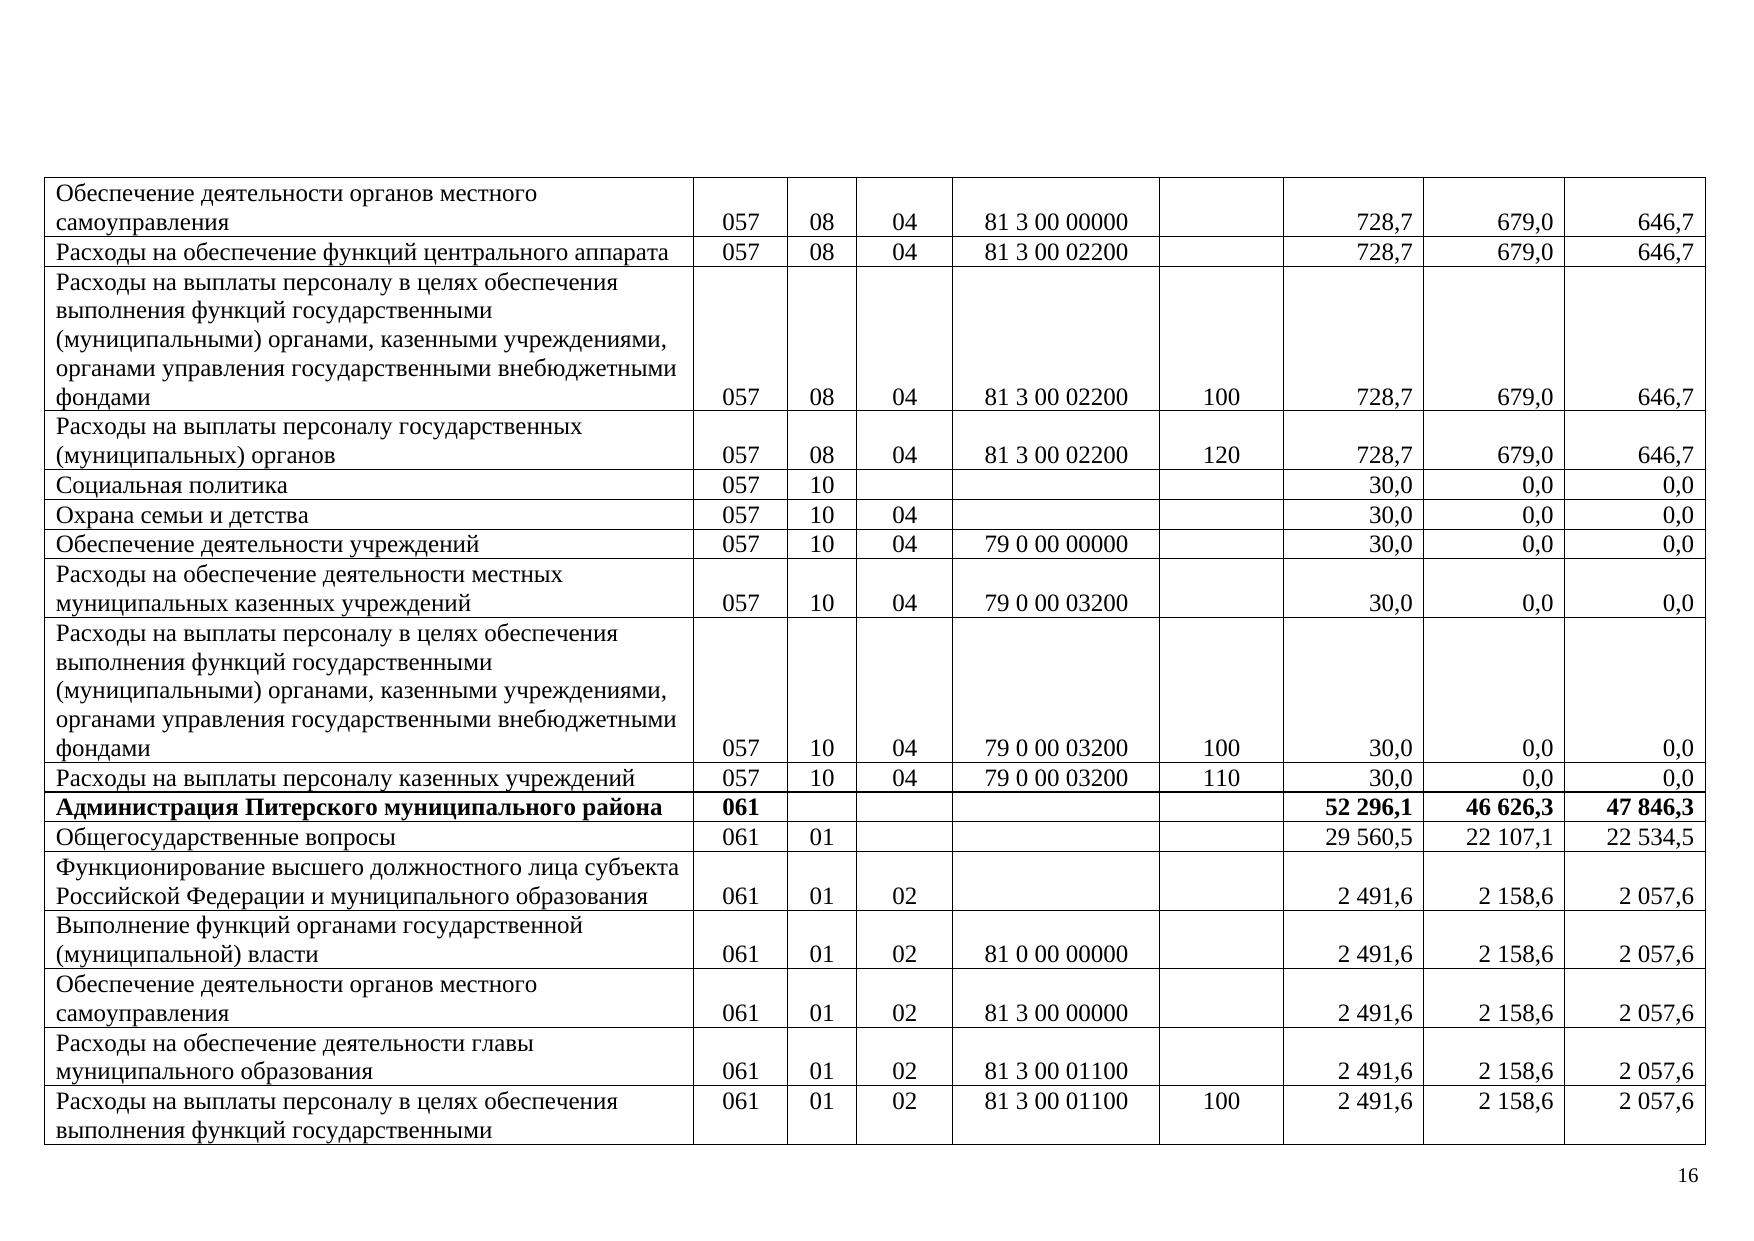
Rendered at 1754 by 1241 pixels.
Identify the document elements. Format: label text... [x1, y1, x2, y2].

table_cell 120 [1160, 411, 1283, 469]
table_cell Расходы на выплаты персоналу казенных учреждений [45, 763, 693, 791]
table_cell 646,7 [1565, 411, 1705, 469]
table_cell 81 3 00 01100 [953, 1028, 1159, 1085]
table_cell 100 [1160, 267, 1283, 410]
table_cell 04 [857, 559, 952, 617]
table_cell Функционирование высшего должностного лица субъекта Российской Федерации и муниципального образования [45, 852, 693, 909]
table_cell 0,0 [1424, 618, 1564, 762]
table_cell 2 057,6 [1565, 911, 1705, 968]
table_cell 110 [1160, 763, 1283, 791]
table_cell Социальная политика [45, 470, 693, 499]
table_cell 2 057,6 [1565, 1028, 1705, 1085]
table_cell 0,0 [1424, 559, 1564, 617]
table_cell 30,0 [1284, 530, 1423, 558]
table_cell 2 057,6 [1565, 1086, 1705, 1144]
table_cell 22 534,5 [1565, 822, 1705, 851]
table_cell 01 [788, 822, 856, 851]
table_cell [1160, 911, 1283, 968]
table_cell 2 158,6 [1424, 852, 1564, 909]
table_cell 0,0 [1424, 530, 1564, 558]
table_cell 057 [694, 559, 787, 617]
table_cell 057 [694, 500, 787, 528]
table_cell Обеспечение деятельности органов местного самоуправления [45, 178, 693, 236]
table_cell 0,0 [1424, 763, 1564, 791]
table_cell 01 [788, 969, 856, 1027]
table_cell 04 [857, 237, 952, 266]
table_cell 04 [857, 178, 952, 236]
table_cell 2 491,6 [1284, 1028, 1423, 1085]
table_cell 04 [857, 411, 952, 469]
table_cell 08 [788, 178, 856, 236]
table_cell 30,0 [1284, 618, 1423, 762]
table_cell Расходы на обеспечение деятельности местных муниципальных казенных учреждений [45, 559, 693, 617]
table_cell 057 [694, 237, 787, 266]
table_cell [1160, 793, 1283, 821]
table_cell 646,7 [1565, 237, 1705, 266]
table_cell 10 [788, 530, 856, 558]
table_cell 02 [857, 1086, 952, 1144]
table_cell 679,0 [1424, 411, 1564, 469]
table_cell Обеспечение деятельности учреждений [45, 530, 693, 558]
table_cell Выполнение функций органами государственной (муниципальной) власти [45, 911, 693, 968]
table_cell 0,0 [1565, 500, 1705, 528]
table_cell [953, 852, 1159, 909]
table_cell 10 [788, 470, 856, 499]
table_cell [953, 500, 1159, 528]
table_cell [953, 822, 1159, 851]
table_cell [1160, 530, 1283, 558]
table_cell 02 [857, 969, 952, 1027]
table_cell [1160, 852, 1283, 909]
table_cell 29 560,5 [1284, 822, 1423, 851]
table_cell 01 [788, 911, 856, 968]
table_cell [953, 470, 1159, 499]
table_cell Расходы на обеспечение функций центрального аппарата [45, 237, 693, 266]
table_cell 061 [694, 1086, 787, 1144]
table_cell 81 3 00 02200 [953, 267, 1159, 410]
table_cell 728,7 [1284, 237, 1423, 266]
table_cell 061 [694, 822, 787, 851]
table_cell 04 [857, 763, 952, 791]
table_cell 0,0 [1565, 470, 1705, 499]
table_cell 81 3 00 00000 [953, 178, 1159, 236]
table_cell 646,7 [1565, 267, 1705, 410]
table_cell 81 3 00 01100 [953, 1086, 1159, 1144]
table_cell [953, 793, 1159, 821]
table_cell 01 [788, 852, 856, 909]
table_cell 79 0 00 03200 [953, 618, 1159, 762]
table_cell Обеспечение деятельности органов местного самоуправления [45, 969, 693, 1027]
table_cell 0,0 [1424, 470, 1564, 499]
table_cell 2 057,6 [1565, 969, 1705, 1027]
table_cell 30,0 [1284, 470, 1423, 499]
table_cell 679,0 [1424, 178, 1564, 236]
table_cell 81 3 00 00000 [953, 969, 1159, 1027]
table_cell 30,0 [1284, 763, 1423, 791]
table_cell [857, 822, 952, 851]
table_cell 04 [857, 267, 952, 410]
table_cell 057 [694, 178, 787, 236]
table_cell 0,0 [1565, 618, 1705, 762]
table_cell 81 3 00 02200 [953, 411, 1159, 469]
table_cell 057 [694, 530, 787, 558]
table_cell 061 [694, 911, 787, 968]
table_cell Общегосударственные вопросы [45, 822, 693, 851]
table_cell Администрация Питерского муниципального района [45, 793, 693, 821]
table_cell 061 [694, 793, 787, 821]
table_cell [1160, 559, 1283, 617]
table_cell 04 [857, 618, 952, 762]
table_cell 100 [1160, 1086, 1283, 1144]
table_cell 2 158,6 [1424, 1086, 1564, 1144]
table_cell 728,7 [1284, 178, 1423, 236]
table_cell 04 [857, 530, 952, 558]
table_cell 08 [788, 237, 856, 266]
table_cell 02 [857, 1028, 952, 1085]
table_cell Охрана семьи и детства [45, 500, 693, 528]
table_cell [1160, 178, 1283, 236]
table_cell 08 [788, 411, 856, 469]
table_cell [1160, 969, 1283, 1027]
table_cell 0,0 [1424, 500, 1564, 528]
table_cell 01 [788, 1028, 856, 1085]
table_cell 30,0 [1284, 500, 1423, 528]
table_cell 79 0 00 03200 [953, 763, 1159, 791]
table_cell 47 846,3 [1565, 793, 1705, 821]
table_cell [857, 793, 952, 821]
table_cell 0,0 [1565, 559, 1705, 617]
table_cell 2 491,6 [1284, 969, 1423, 1027]
table_cell 679,0 [1424, 267, 1564, 410]
table_cell 52 296,1 [1284, 793, 1423, 821]
table_cell 2 491,6 [1284, 852, 1423, 909]
table_cell [1160, 1028, 1283, 1085]
table_cell 2 158,6 [1424, 1028, 1564, 1085]
table_cell 2 057,6 [1565, 852, 1705, 909]
table_cell 10 [788, 618, 856, 762]
table_cell [1160, 237, 1283, 266]
table_cell 79 0 00 03200 [953, 559, 1159, 617]
table_cell Расходы на выплаты персоналу государственных (муниципальных) органов [45, 411, 693, 469]
table_cell [1160, 822, 1283, 851]
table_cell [45, 1086, 693, 1144]
table_cell 01 [788, 1086, 856, 1144]
table_cell [1160, 500, 1283, 528]
table_cell 0,0 [1565, 530, 1705, 558]
table_cell 057 [694, 470, 787, 499]
table_cell 061 [694, 852, 787, 909]
table_cell 0,0 [1565, 763, 1705, 791]
table_cell 646,7 [1565, 178, 1705, 236]
table_cell 2 491,6 [1284, 911, 1423, 968]
table_cell 057 [694, 618, 787, 762]
table_cell 46 626,3 [1424, 793, 1564, 821]
table_cell Расходы на обеспечение деятельности главы муниципального образования [45, 1028, 693, 1085]
table_cell 10 [788, 763, 856, 791]
table_cell 2 491,6 [1284, 1086, 1423, 1144]
table_cell 061 [694, 969, 787, 1027]
table_cell 061 [694, 1028, 787, 1085]
table_cell 02 [857, 911, 952, 968]
table_cell [788, 793, 856, 821]
table_cell 10 [788, 559, 856, 617]
table_cell 02 [857, 852, 952, 909]
table_cell 057 [694, 267, 787, 410]
table_cell 100 [1160, 618, 1283, 762]
table_cell 22 107,1 [1424, 822, 1564, 851]
table_cell 679,0 [1424, 237, 1564, 266]
table_cell 08 [788, 267, 856, 410]
table_cell 10 [788, 500, 856, 528]
table_cell 81 3 00 02200 [953, 237, 1159, 266]
table_cell 2 158,6 [1424, 969, 1564, 1027]
table_cell 04 [857, 500, 952, 528]
table_cell 2 158,6 [1424, 911, 1564, 968]
table_cell [1160, 470, 1283, 499]
table_cell 79 0 00 00000 [953, 530, 1159, 558]
table_cell [857, 470, 952, 499]
table_cell 728,7 [1284, 267, 1423, 410]
table_cell 30,0 [1284, 559, 1423, 617]
table_cell 057 [694, 763, 787, 791]
table_cell 057 [694, 411, 787, 469]
table_cell 728,7 [1284, 411, 1423, 469]
table_cell 81 0 00 00000 [953, 911, 1159, 968]
